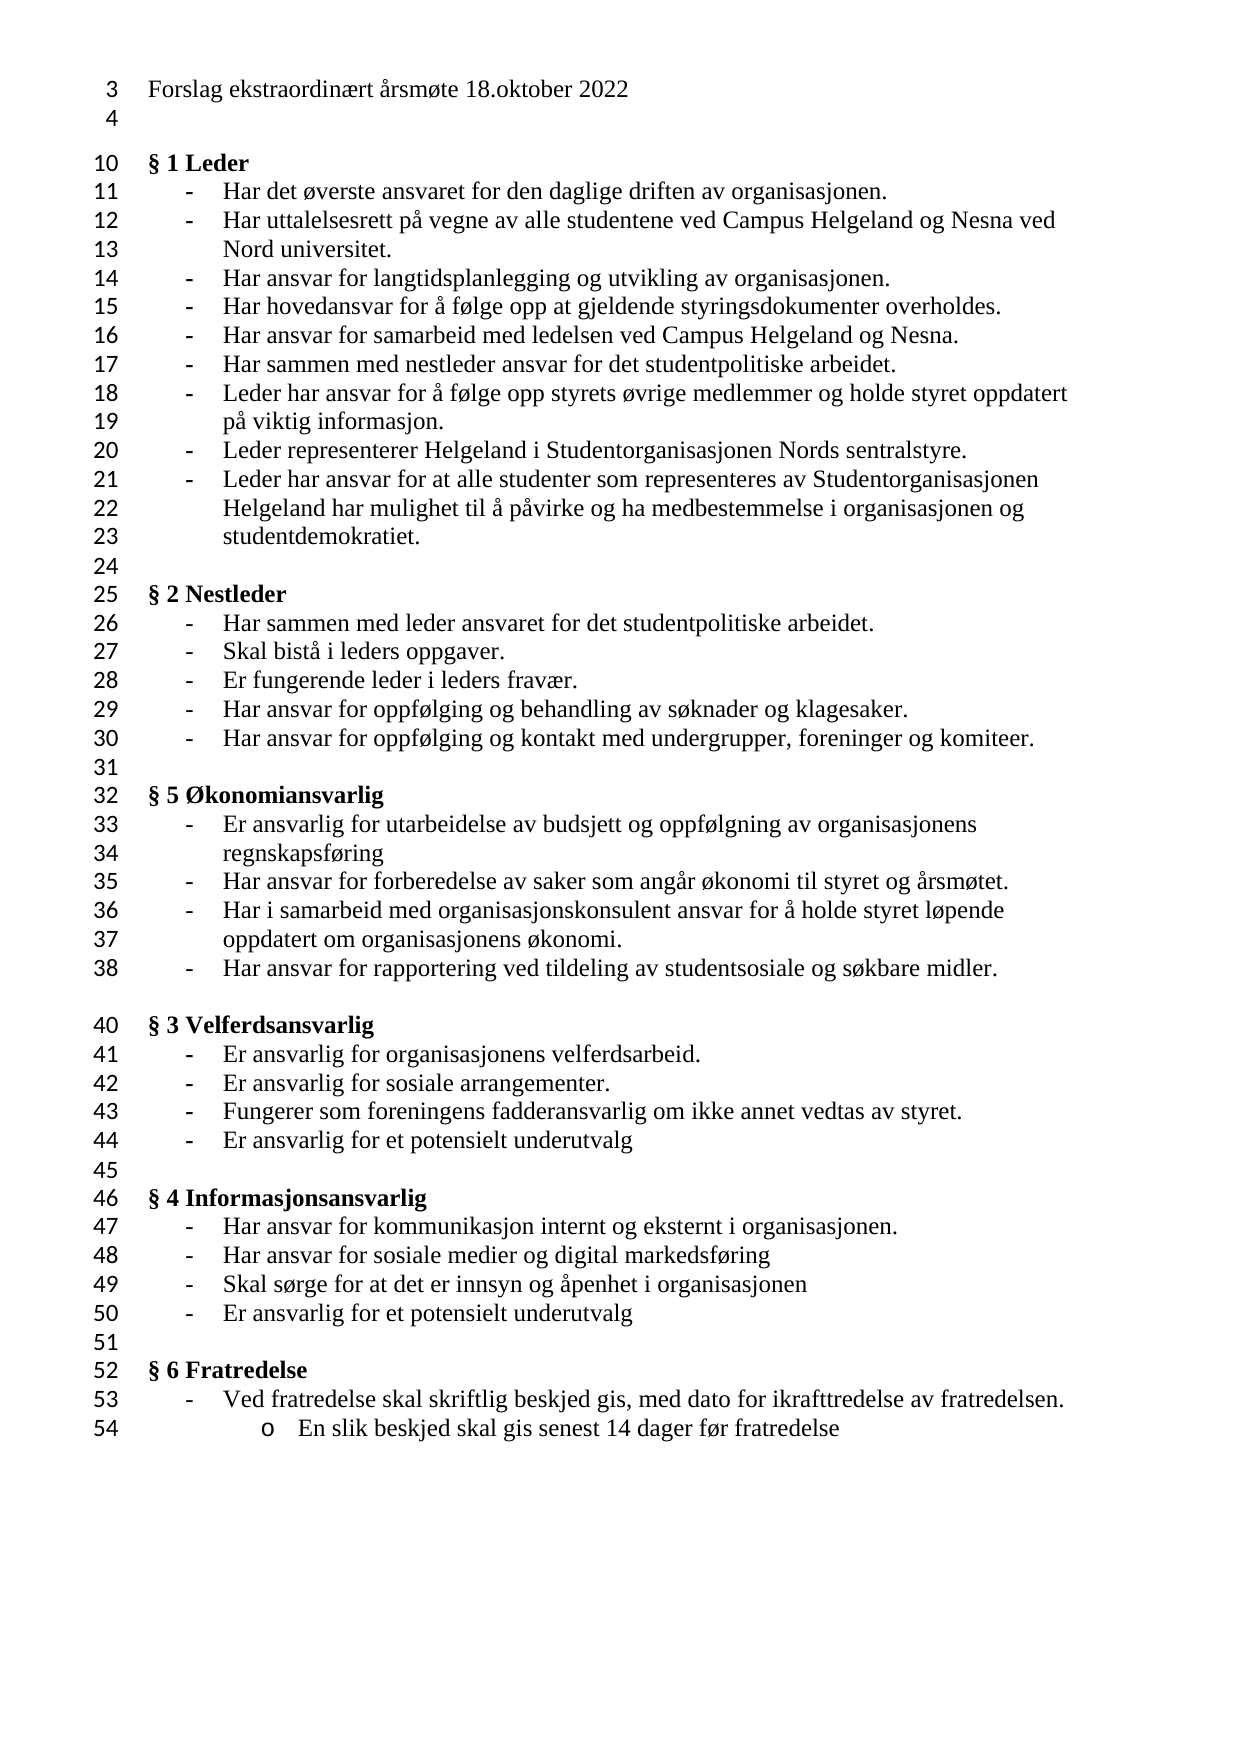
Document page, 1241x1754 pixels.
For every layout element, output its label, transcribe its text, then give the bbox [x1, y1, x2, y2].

text § 6 Fratredelse [148, 1355, 1093, 1384]
list Er fungerende leder i leders fravær. [185, 665, 1093, 694]
list Er ansvarlig for sosiale arrangementer. [185, 1068, 1093, 1096]
list Skal sørge for at det er innsyn og åpenhet i organisasjonen [185, 1269, 1093, 1298]
list Har i samarbeid med organisasjonskonsulent ansvar for å holde styret løpende oppdatert om organisasjonens økonomi. [185, 895, 1093, 953]
text § 5 Økonomiansvarlig [148, 780, 1093, 809]
text § 4 Informasjonsansvarlig [148, 1183, 1093, 1211]
text § 2 Nestleder [148, 579, 1093, 608]
list En slik beskjed skal gis senest 14 dager før fratredelse [260, 1413, 1093, 1443]
list Har ansvar for oppfølging og kontakt med undergrupper, foreninger og komiteer. [185, 723, 1093, 751]
text § 3 Velferdsansvarlig [148, 1010, 1093, 1039]
text § 1 Leder [148, 148, 1093, 176]
list Har ansvar for langtidsplanlegging og utvikling av organisasjonen. [185, 263, 1093, 291]
list Ved fratredelse skal skriftlig beskjed gis, med dato for ikrafttredelse av fratredelsen. [185, 1384, 1093, 1413]
list Skal bistå i leders oppgaver. [185, 636, 1093, 665]
list Er ansvarlig for et potensielt underutvalg [185, 1298, 1093, 1326]
list Leder har ansvar for å følge opp styrets øvrige medlemmer og holde styret oppdatert på viktig informasjon. [185, 378, 1093, 435]
list Har ansvar for oppfølging og behandling av søknader og klagesaker. [185, 694, 1093, 723]
list Har ansvar for samarbeid med ledelsen ved Campus Helgeland og Nesna. [185, 320, 1093, 349]
list Har uttalelsesrett på vegne av alle studentene ved Campus Helgeland og Nesna ved Nord universitet. [185, 205, 1093, 263]
list Er ansvarlig for et potensielt underutvalg [185, 1125, 1093, 1154]
list Har hovedansvar for å følge opp at gjeldende styringsdokumenter overholdes. [185, 291, 1093, 320]
list Har ansvar for rapportering ved tildeling av studentsosiale og søkbare midler. [185, 953, 1093, 1010]
list Er ansvarlig for organisasjonens velferdsarbeid. [185, 1039, 1093, 1068]
list Har ansvar for kommunikasjon internt og eksternt i organisasjonen. [185, 1211, 1093, 1240]
list Fungerer som foreningens fadderansvarlig om ikke annet vedtas av styret. [185, 1096, 1093, 1125]
list Har ansvar for forberedelse av saker som angår økonomi til styret og årsmøtet. [185, 866, 1093, 895]
list Har sammen med nestleder ansvar for det studentpolitiske arbeidet. [185, 349, 1093, 378]
list Har sammen med leder ansvaret for det studentpolitiske arbeidet. [185, 608, 1093, 636]
list Har ansvar for sosiale medier og digital markedsføring [185, 1240, 1093, 1269]
list Leder har ansvar for at alle studenter som representeres av Studentorganisasjonen Helgeland har mulighet til å påvirke og ha medbestemmelse i organisasjonen og studentdemokratiet. [185, 464, 1093, 550]
list Har det øverste ansvaret for den daglige driften av organisasjonen. [185, 176, 1093, 205]
list Er ansvarlig for utarbeidelse av budsjett og oppfølgning av organisasjonens regnskapsføring [185, 809, 1093, 866]
list Leder representerer Helgeland i Studentorganisasjonen Nords sentralstyre. [185, 435, 1093, 464]
